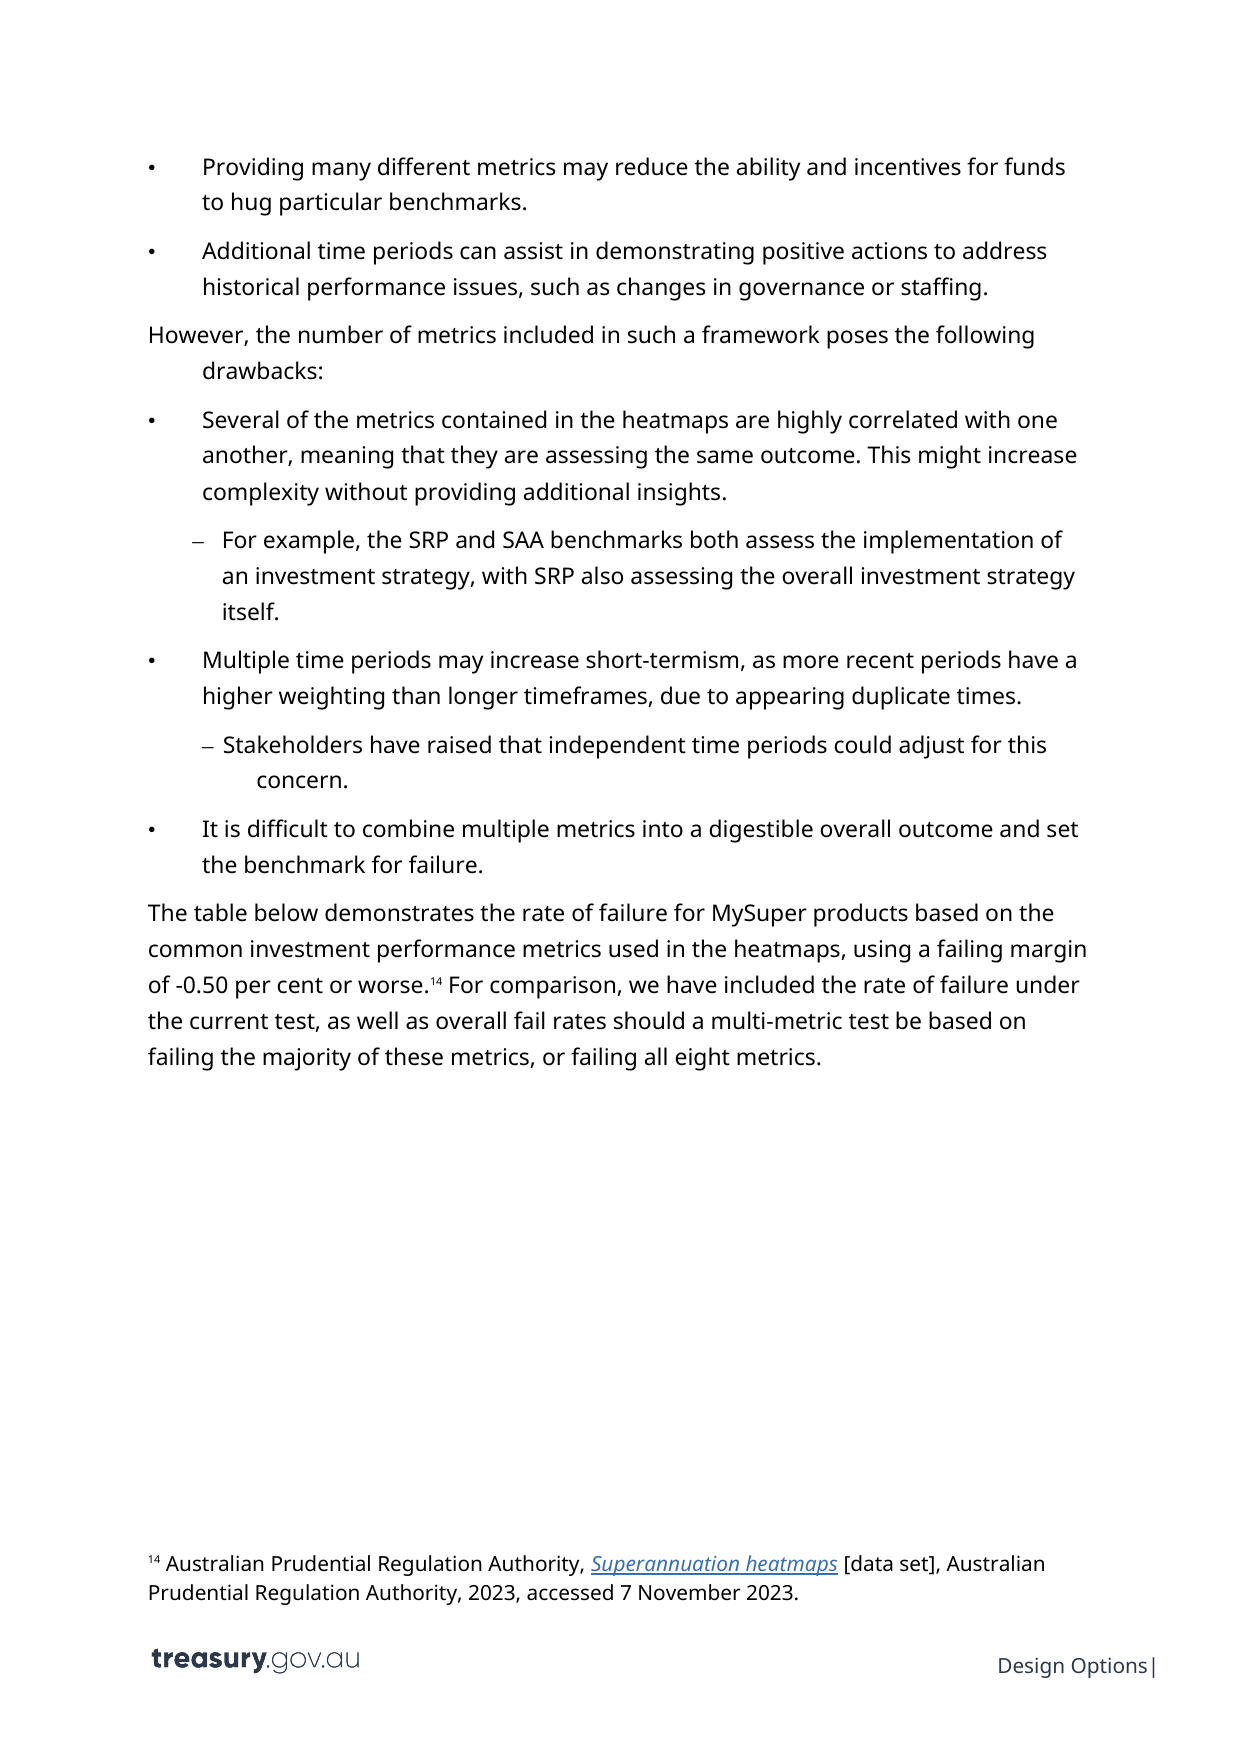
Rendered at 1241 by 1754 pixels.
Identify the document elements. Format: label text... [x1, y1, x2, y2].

text Several of the metrics contained in the heatmaps are highly correlated with one another, meaning that they are assessing the same outcome. This might increase complexity without providing additional insights. [148, 403, 1092, 507]
text Providing many different metrics may reduce the ability and incentives for funds to hug particular benchmarks. [148, 150, 1092, 218]
picture [147, 1641, 365, 1674]
text The table below demonstrates the rate of failure for MySuper products based on the common investment performance metrics used in the heatmaps, using a failing margin of -0.50 per cent or worse. For comparison, we have included the rate of failure under the current test, as well as overall fail rates should a multi-metric test be based on failing the majority of these metrics, or failing all eight metrics. [148, 897, 1092, 1072]
text Additional time periods can assist in demonstrating positive actions to address historical performance issues, such as changes in governance or staffing. [148, 235, 1092, 302]
list However, the number of metrics included in such a framework poses the following drawbacks: [148, 319, 1092, 386]
text It is difficult to combine multiple metrics into a digestible overall outcome and set the benchmark for failure. [148, 813, 1092, 880]
list Stakeholders have raised that independent time periods could adjust for this concern. [202, 728, 1092, 796]
list For example, the SRP and SAA benchmarks both assess the implementation of an investment strategy, with SRP also assessing the overall investment strategy itself. [192, 524, 1092, 627]
text Multiple time periods may increase short-termism, as more recent periods have a higher weighting than longer timeframes, due to appearing duplicate times. [148, 644, 1092, 711]
